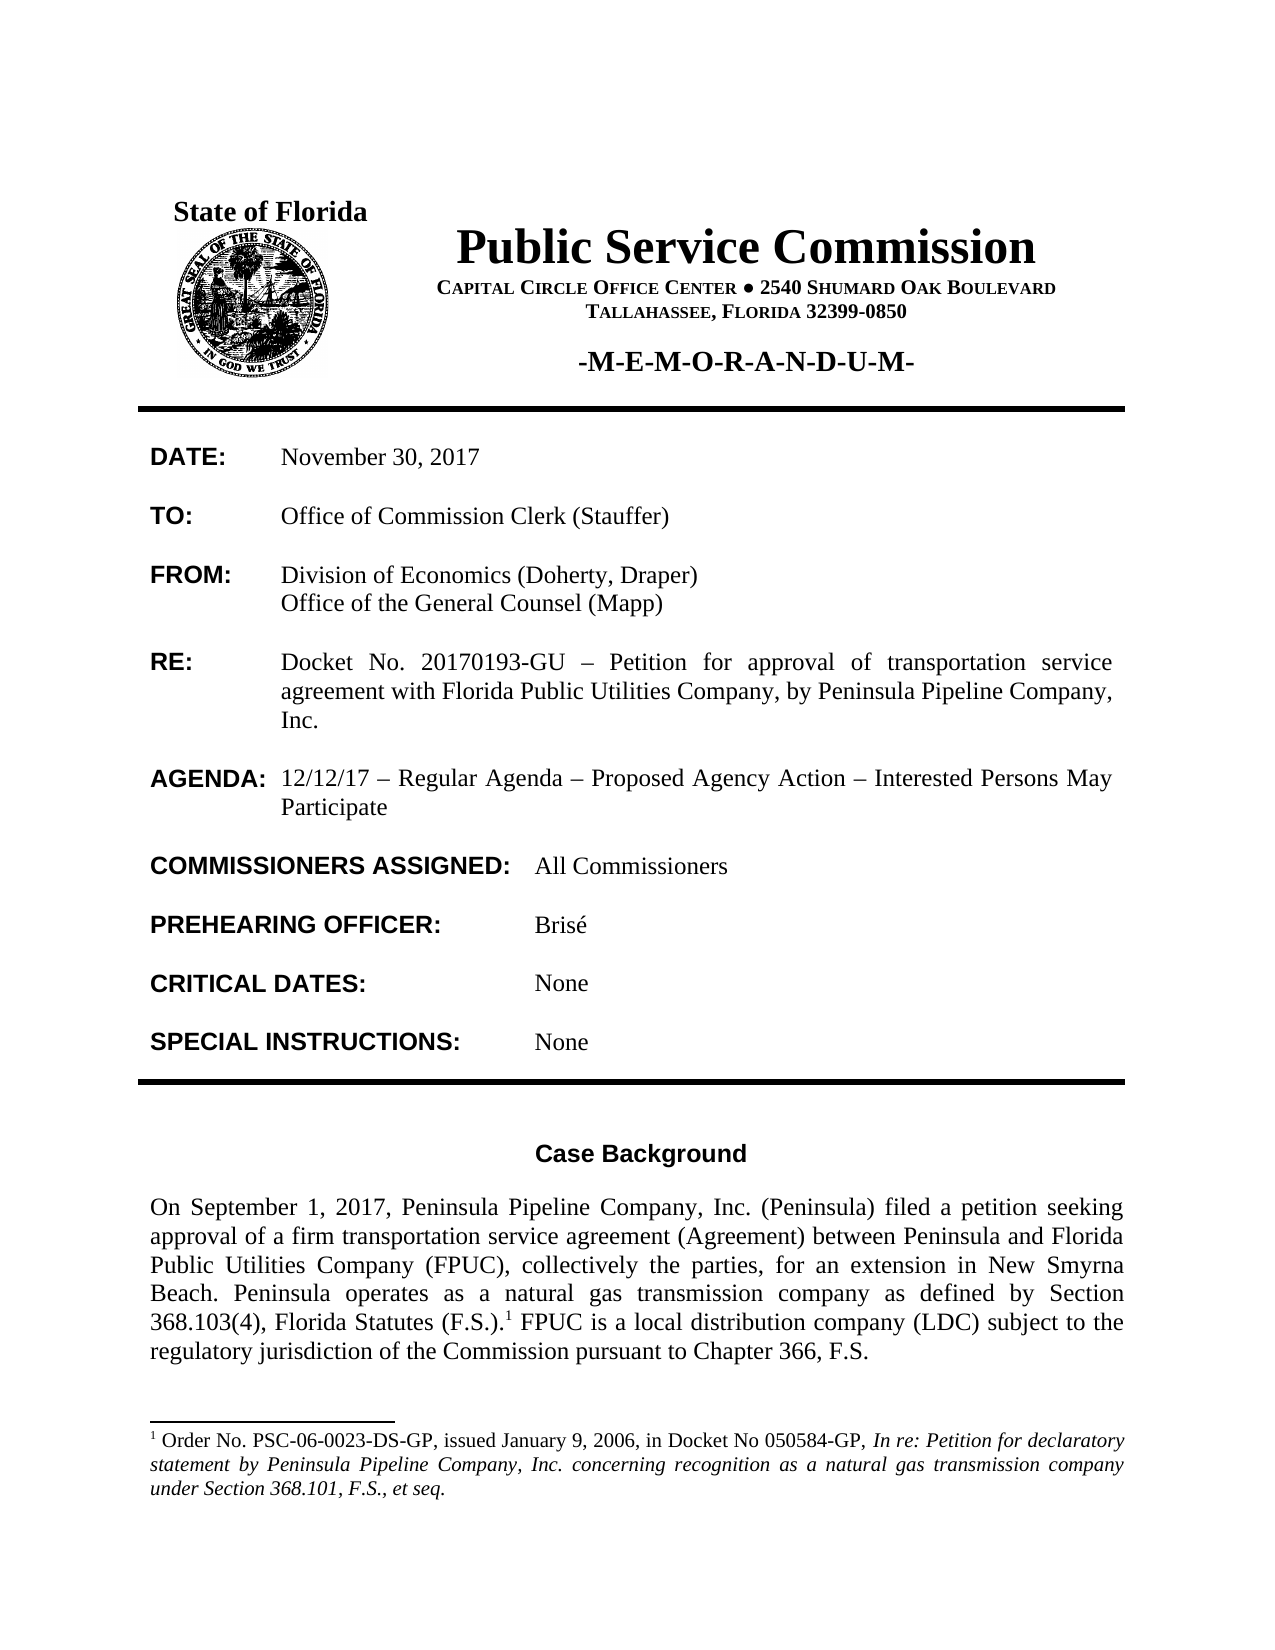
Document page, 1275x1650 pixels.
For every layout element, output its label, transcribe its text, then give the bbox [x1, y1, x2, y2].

table_cell Docket No. 20170193-GU – Petition for approval of transportation service agreement with Florida Public Utilities Company, by Peninsula Pipeline Company, Inc. [269, 617, 1125, 733]
table_cell CRITICAL DATES: [138, 939, 522, 997]
table_cell SPECIAL INSTRUCTIONS: [138, 997, 522, 1078]
table_cell COMMISSIONERS ASSIGNED: [138, 821, 522, 880]
table_cell TO: [138, 471, 268, 530]
table_cell November 30, 2017 [269, 412, 1125, 471]
table_header State of Florida [138, 194, 367, 406]
table_cell None [522, 939, 1125, 997]
table_cell PREHEARING OFFICER: [138, 880, 522, 938]
table_cell Division of Economics (Doherty, Draper) Office of the General Counsel (Mapp) [269, 530, 1125, 617]
table_cell DATE: [138, 412, 268, 471]
table_cell RE: [138, 617, 268, 733]
table_cell All Commissioners [522, 821, 1125, 880]
text On September 1, 2017, Peninsula Pipeline Company, Inc. (Peninsula) filed a petition seeking approval of a firm transportation service agreement (Agreement) between Peninsula and Florida Public Utilities Company (FPUC), collectively the parties, for an extension in New Smyrna Beach. Peninsula operates as a natural gas transmission company as defined by Section 368.103(4), Florida Statutes (F.S.). FPUC is a local distribution company (LDC) subject to the regulatory jurisdiction of the Commission pursuant to Chapter 366, F.S. [150, 1192, 1125, 1365]
table_cell Brisé [522, 880, 1125, 938]
table_cell None [522, 997, 1125, 1078]
table_cell Office of Commission Clerk (Stauffer) [269, 471, 1125, 530]
table_cell 12/12/17 – Regular Agenda – Proposed Agency Action – Interested Persons May Participate [269, 734, 1125, 821]
table_header Public Service Commission Capital Circle Office Center ● 2540 Shumard Oak Boulevard Tallahassee, Florida 32399-0850 -M-E-M-O-R-A-N-D-U-M- [367, 194, 1125, 406]
picture [176, 227, 329, 378]
table_cell AGENDA: [138, 734, 268, 821]
table_cell FROM: [138, 530, 268, 617]
subtitle Case Background [150, 1138, 1125, 1167]
